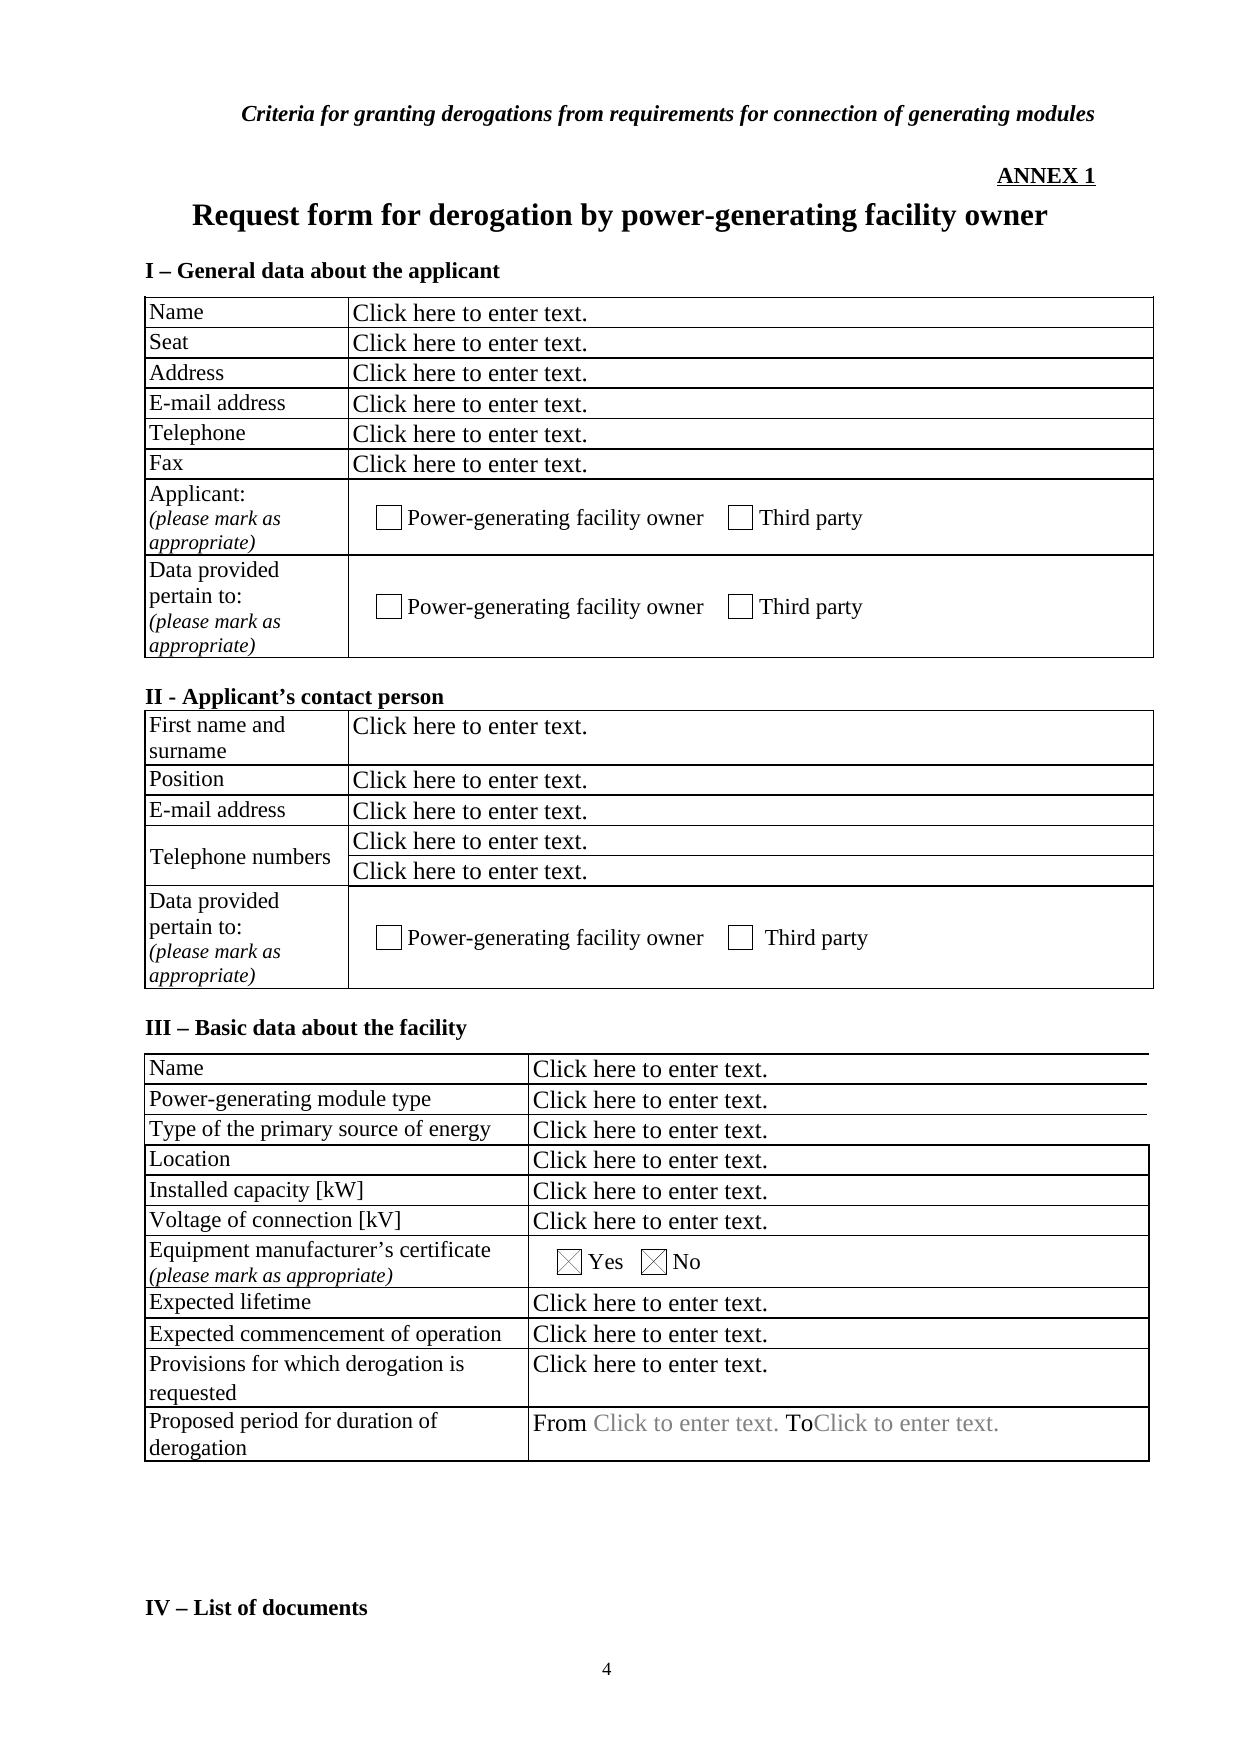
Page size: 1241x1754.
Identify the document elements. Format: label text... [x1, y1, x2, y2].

table_cell Telephone [146, 419, 348, 448]
table_cell Position [146, 766, 348, 794]
table_cell Address [146, 359, 348, 387]
text Request form for derogation by power-generating facility owner [145, 194, 1095, 232]
table_cell Expected lifetime [146, 1288, 528, 1317]
table_cell Yes No [529, 1236, 1148, 1287]
table_header Name [145, 1055, 528, 1083]
text III – Basic data about the facility [145, 1014, 1095, 1040]
text ANNEX 1 [145, 162, 1095, 188]
table_cell Expected commencement of operation [146, 1319, 528, 1347]
table_cell E-mail address [146, 389, 348, 418]
table_cell Power-generating facility owner Third party [349, 556, 1153, 657]
table_cell Telephone numbers [146, 826, 348, 885]
text II - Applicant’s contact person [145, 683, 1095, 709]
table_cell Power-generating facility owner Third party [349, 887, 1153, 987]
table_cell From To [529, 1408, 1148, 1460]
text I – General data about the applicant [145, 257, 1095, 284]
table_cell Voltage of connection [kV] [146, 1206, 528, 1235]
table_cell Installed capacity [kW] [146, 1176, 528, 1204]
table_cell Type of the primary source of energy [145, 1115, 528, 1144]
table_cell Data provided pertain to: (please mark as appropriate) [146, 886, 348, 987]
table_cell Location [146, 1146, 528, 1174]
table_cell E-mail address [146, 796, 348, 824]
table_header Name [146, 298, 348, 327]
text IV – List of documents [145, 1594, 1095, 1621]
table_cell Power-generating module type [145, 1085, 528, 1113]
table_cell Proposed period for duration of derogation [146, 1408, 528, 1460]
table_cell Seat [146, 328, 348, 357]
table_header First name and surname [146, 711, 348, 764]
table_cell Applicant: (please mark as appropriate) [146, 480, 348, 554]
table_cell Provisions for which derogation is requested [146, 1349, 528, 1406]
table_cell Fax [146, 450, 348, 478]
table_cell Data provided pertain to: (please mark as appropriate) [146, 556, 348, 657]
table_cell Equipment manufacturer’s certificate (please mark as appropriate) [146, 1236, 528, 1287]
table_cell Power-generating facility owner Third party [349, 480, 1153, 554]
